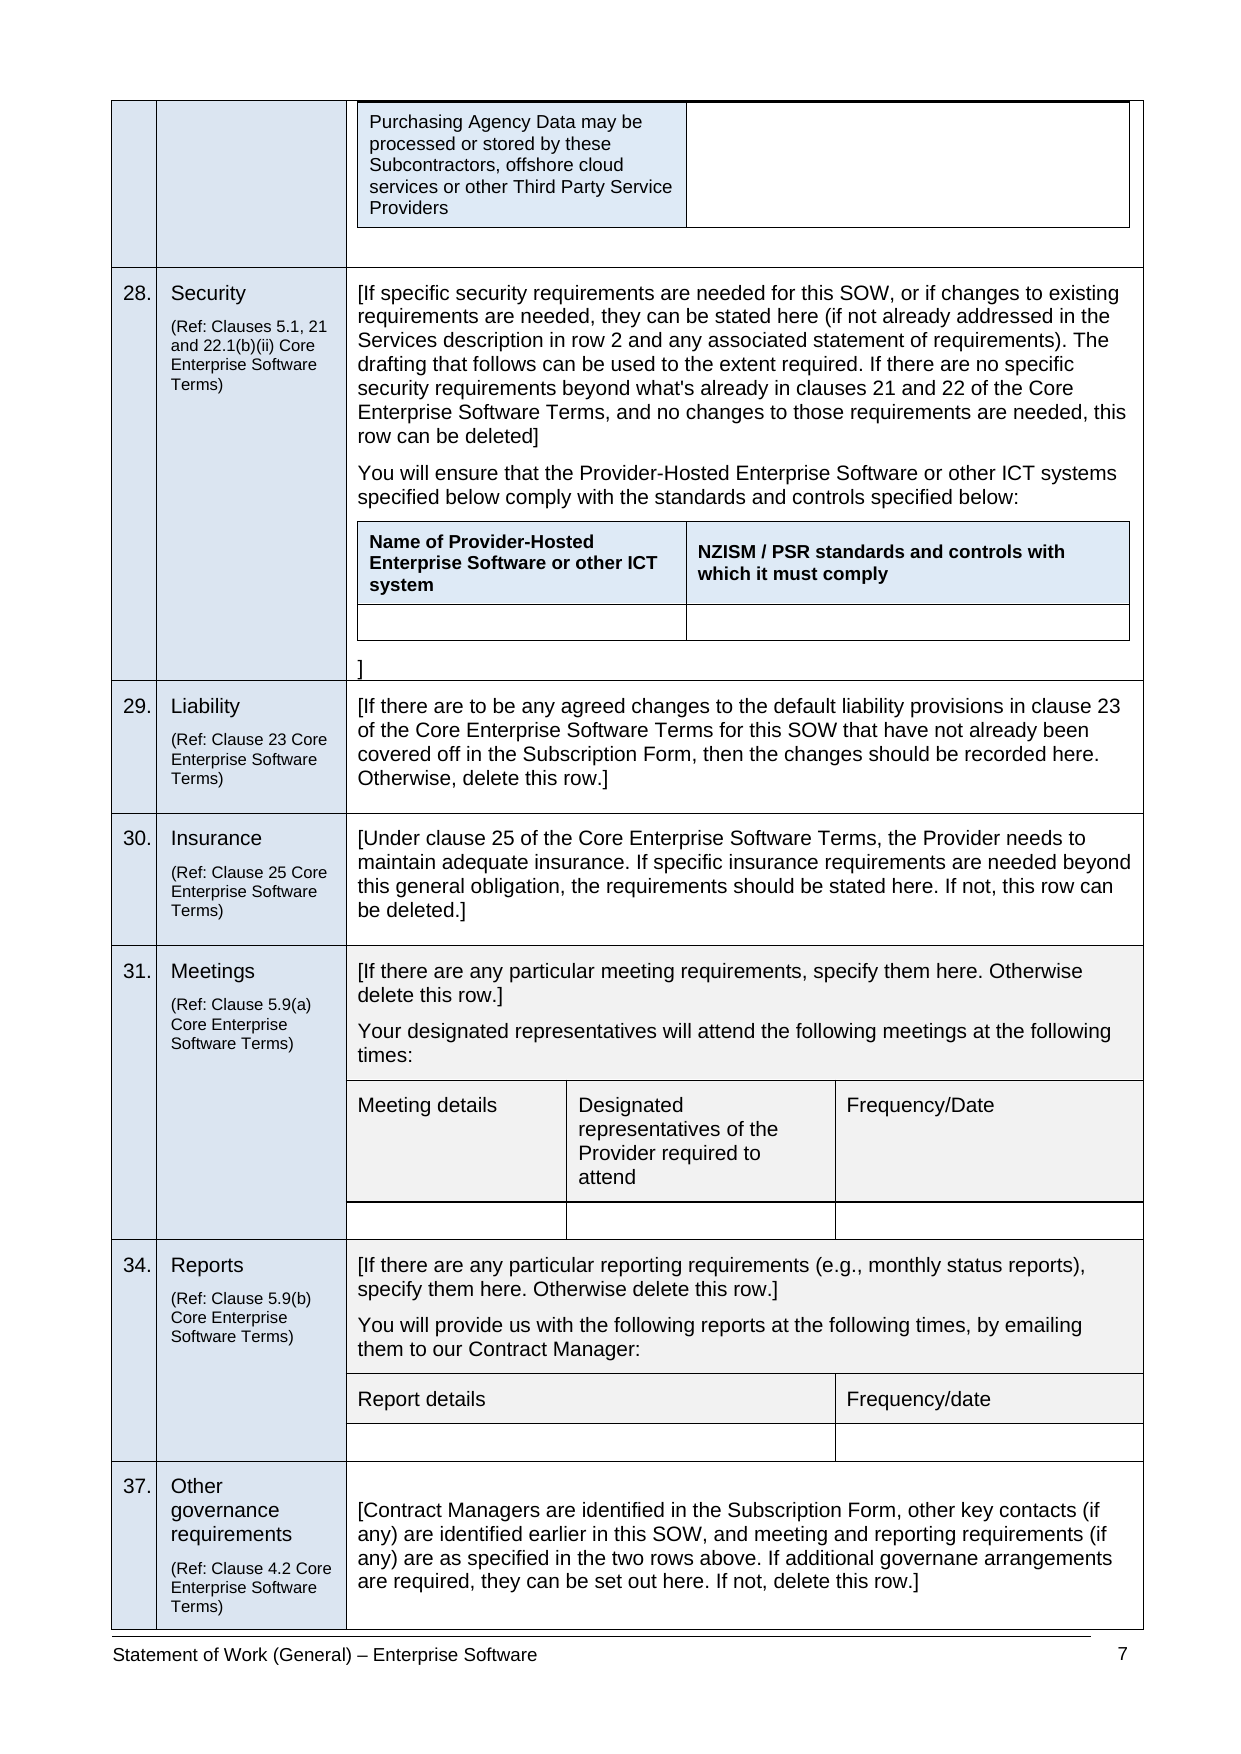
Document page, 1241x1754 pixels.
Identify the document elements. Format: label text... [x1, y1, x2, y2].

table_cell [If there are to be any agreed changes to the default liability provisions in clause 23 of the Core Enterprise Software Terms for this SOW that have not already been covered off in the Subscription Form, then the changes should be recorded here. Otherwise, delete this row.] [347, 681, 1143, 813]
table_cell [347, 1203, 566, 1239]
table_cell [567, 1203, 835, 1239]
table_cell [157, 101, 346, 267]
table_cell [112, 268, 156, 680]
table_cell [112, 681, 156, 813]
table_cell Designated representatives of the Provider required to attend [567, 1081, 835, 1201]
table_cell Frequency/date [836, 1374, 1143, 1423]
table_cell [Contract Managers are identified in the Subscription Form, other key contacts (if any) are identified earlier in this SOW, and meeting and reporting requirements (if any) are as specified in the two rows above. If additional governane arrangements are required, they can be set out here. If not, delete this row.] [347, 1462, 1143, 1629]
table_cell Security (Ref: Clauses 5.1, 21 and 22.1(b)(ii) Core Enterprise Software Terms) [157, 268, 346, 680]
table_cell Other governance requirements (Ref: Clause 4.2 Core Enterprise Software Terms) [157, 1462, 346, 1629]
table_cell Meeting details [347, 1081, 566, 1201]
table_cell [If there are any particular reporting requirements (e.g., monthly status reports), specify them here. Otherwise delete this row.] You will provide us with the following reports at the following times, by emailing them to our Contract Manager: [347, 1240, 1143, 1373]
table_cell Report details [347, 1374, 835, 1423]
table_cell [If specific security requirements are needed for this SOW, or if changes to existing requirements are needed, they can be stated here (if not already addressed in the Services description in row 2 and any associated statement of requirements). The drafting that follows can be used to the extent required. If there are no specific security requirements beyond what's already in clauses 21 and 22 of the Core Enterprise Software Terms, and no changes to those requirements are needed, this row can be deleted] You will ensure that the Provider-Hosted Enterprise Software or other ICT systems specified below comply with the standards and controls specified below: ] [347, 268, 1143, 680]
table_cell [Under clause 25 of the Core Enterprise Software Terms, the Provider needs to maintain adequate insurance. If specific insurance requirements are needed beyond this general obligation, the requirements should be stated here. If not, this row can be deleted.] [347, 814, 1143, 945]
table_cell [347, 1424, 835, 1461]
table_cell [112, 946, 156, 1239]
table_cell Frequency/Date [836, 1081, 1143, 1201]
table_cell [836, 1424, 1143, 1461]
table_cell [112, 1240, 156, 1461]
table_cell Insurance (Ref: Clause 25 Core Enterprise Software Terms) [157, 814, 346, 945]
table_cell Meetings (Ref: Clause 5.9(a) Core Enterprise Software Terms) [157, 946, 346, 1239]
table_cell Liability (Ref: Clause 23 Core Enterprise Software Terms) [157, 681, 346, 813]
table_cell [347, 101, 1143, 267]
table_cell [112, 814, 156, 945]
table_cell [112, 1462, 156, 1629]
table_cell [If there are any particular meeting requirements, specify them here. Otherwise delete this row.] Your designated representatives will attend the following meetings at the following times: [347, 946, 1143, 1079]
table_cell [112, 101, 156, 267]
table_cell Reports (Ref: Clause 5.9(b) Core Enterprise Software Terms) [157, 1240, 346, 1461]
table_cell [836, 1203, 1143, 1239]
